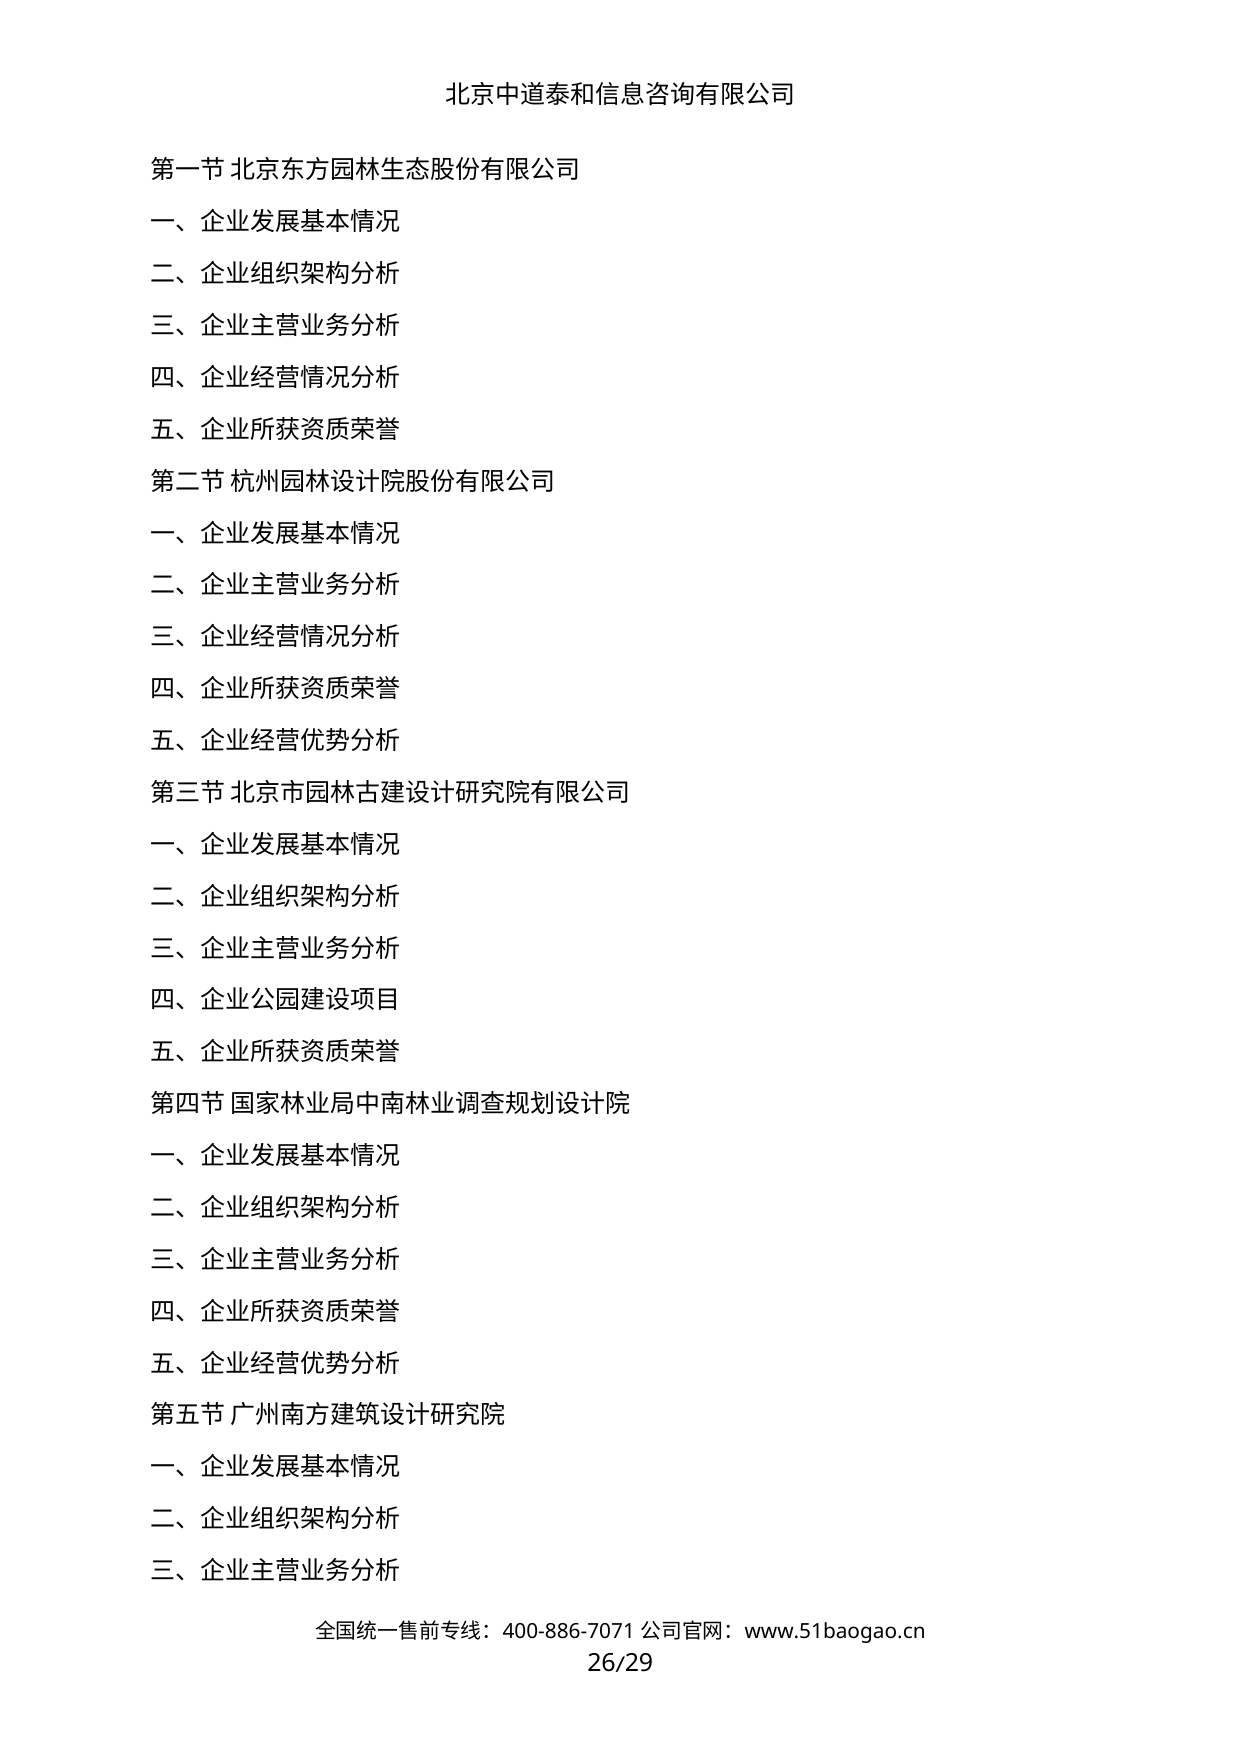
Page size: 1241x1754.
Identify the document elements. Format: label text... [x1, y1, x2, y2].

text 二、企业组织架构分析 [150, 1187, 1090, 1224]
text 二、企业主营业务分析 [150, 565, 1090, 601]
text 二、企业组织架构分析 [150, 876, 1090, 912]
text 二、企业组织架构分析 [150, 1499, 1090, 1535]
text 五、企业所获资质荣誉 [150, 1032, 1090, 1068]
text 第一节 北京东方园林生态股份有限公司 [150, 150, 1090, 186]
text 五、企业经营优势分析 [150, 721, 1090, 757]
text 三、企业主营业务分析 [150, 1239, 1090, 1276]
text 一、企业发展基本情况 [150, 1447, 1090, 1483]
text 三、企业主营业务分析 [150, 1551, 1090, 1587]
text 第二节 杭州园林设计院股份有限公司 [150, 461, 1090, 497]
text 一、企业发展基本情况 [150, 202, 1090, 238]
text 三、企业主营业务分析 [150, 306, 1090, 342]
text 四、企业公园建设项目 [150, 980, 1090, 1016]
text 四、企业所获资质荣誉 [150, 669, 1090, 705]
text 二、企业组织架构分析 [150, 254, 1090, 290]
text 第五节 广州南方建筑设计研究院 [150, 1395, 1090, 1431]
text 三、企业主营业务分析 [150, 928, 1090, 964]
text 一、企业发展基本情况 [150, 1136, 1090, 1172]
text 第三节 北京市园林古建设计研究院有限公司 [150, 772, 1090, 809]
text 三、企业经营情况分析 [150, 617, 1090, 653]
text 一、企业发展基本情况 [150, 513, 1090, 549]
text 五、企业经营优势分析 [150, 1343, 1090, 1379]
text 一、企业发展基本情况 [150, 824, 1090, 861]
text 五、企业所获资质荣誉 [150, 409, 1090, 446]
text 四、企业所获资质荣誉 [150, 1291, 1090, 1327]
text 第四节 国家林业局中南林业调查规划设计院 [150, 1084, 1090, 1120]
text 四、企业经营情况分析 [150, 357, 1090, 394]
